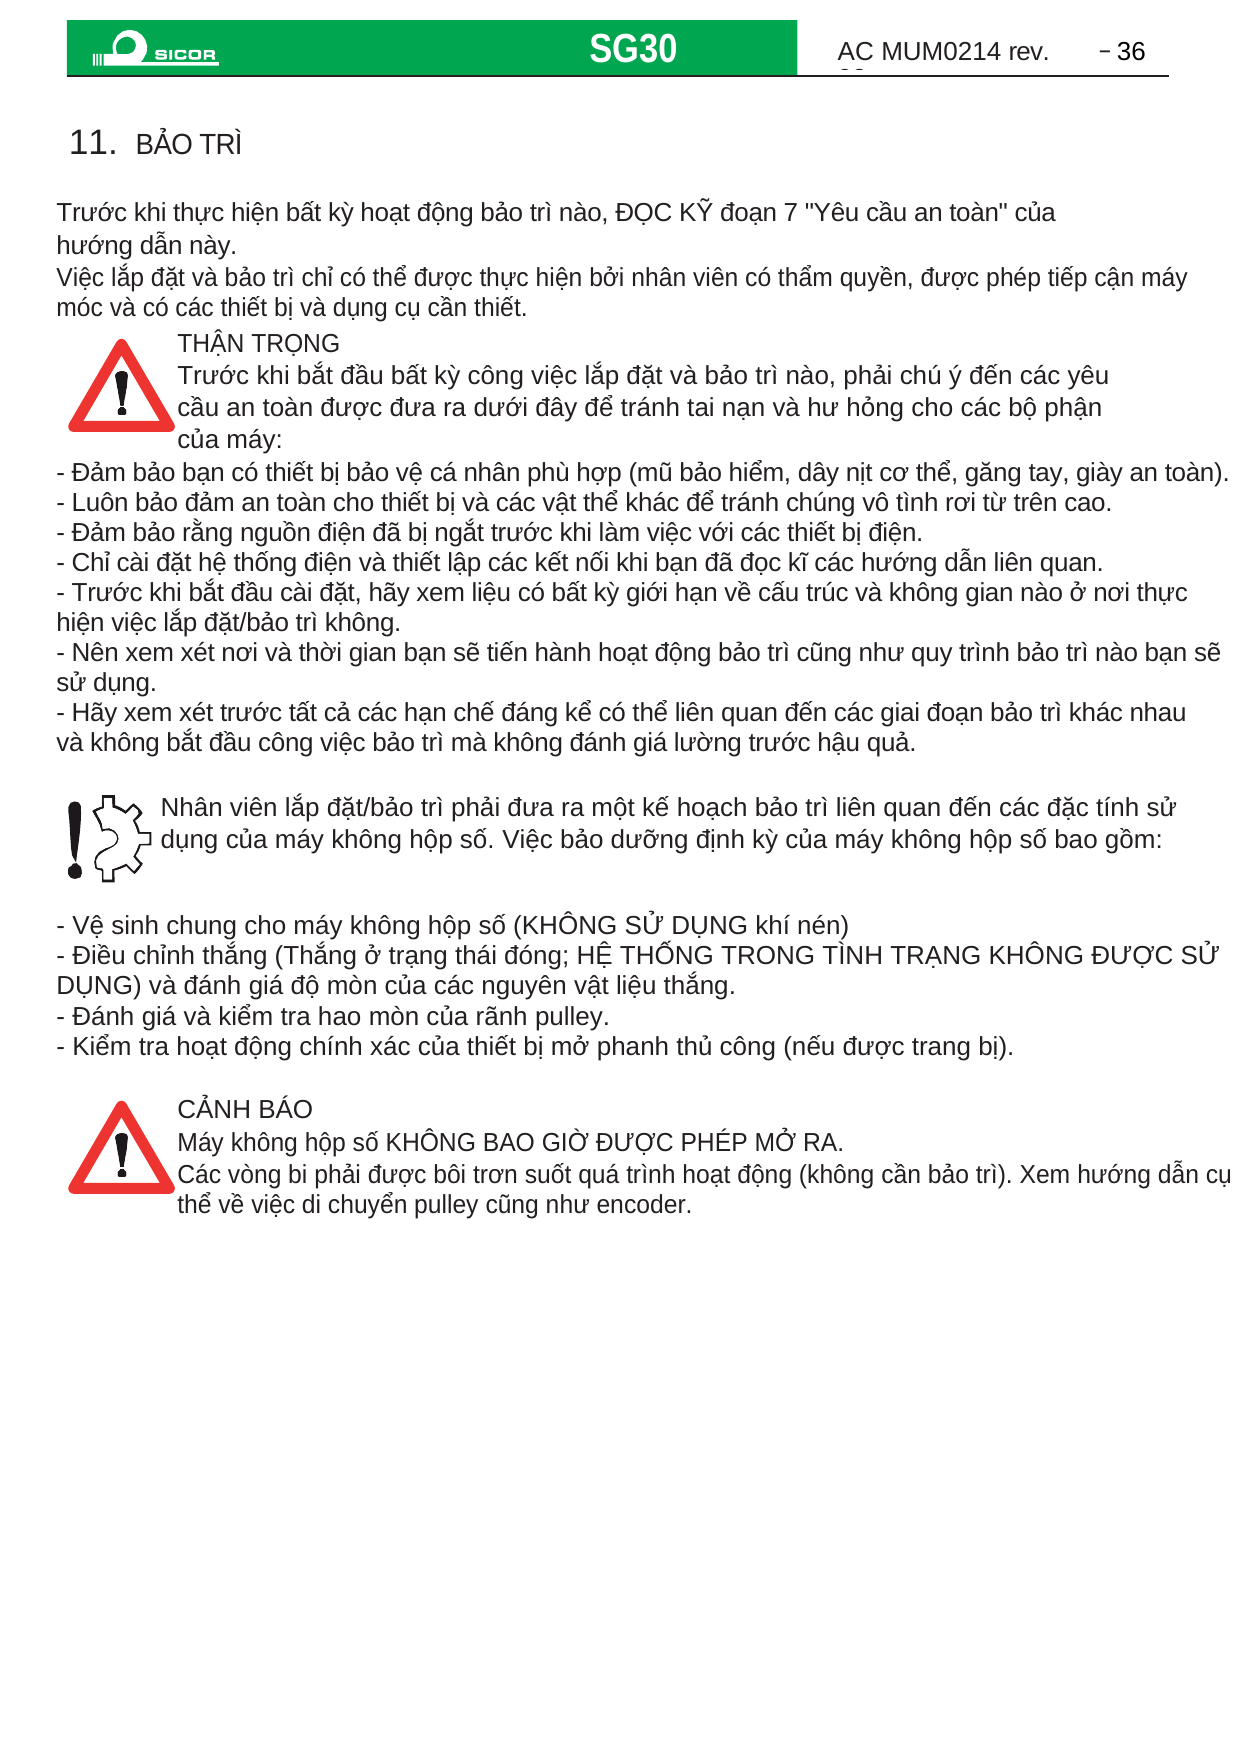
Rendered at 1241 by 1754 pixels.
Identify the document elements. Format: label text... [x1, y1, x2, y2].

text Máy không hộp số KHÔNG BAO GIỜ ĐƯỢC PHÉP MỞ RA. [177, 1127, 1240, 1157]
text Việc lắp đặt và bảo trì chỉ có thể được thực hiện bởi nhân viên có thẩm quyền, được phép tiếp cận máy móc và có các thiết bị và dụng cụ cần thiết. [56, 262, 1240, 322]
text - Hãy xem xét trước tất cả các hạn chế đáng kể có thể liên quan đến các giai đoạn bảo trì khác nhau [56, 697, 1240, 727]
text THẬN TRỌNG [177, 328, 1240, 358]
text - Kiểm tra hoạt động chính xác của thiết bị mở phanh thủ công (nếu được trang bị). [56, 1031, 1240, 1061]
text Các vòng bi phải được bôi trơn suốt quá trình hoạt động (không cần bảo trì). Xem hướng dẫn cụ thể về việc di chuyển pulley cũng như encoder. [177, 1159, 1240, 1219]
text Trước khi thực hiện bất kỳ hoạt động bảo trì nào, ĐỌC KỸ đoạn 7 "Yêu cầu an toàn" của hướng dẫn này. [56, 197, 1112, 259]
text Nhân viên lắp đặt/bảo trì phải đưa ra một kế hoạch bảo trì liên quan đến các đặc tính sử dụng của máy không hộp số. Việc bảo dưỡng định kỳ của máy không hộp số bao gồm: [160, 792, 1240, 854]
text - Luôn bảo đảm an toàn cho thiết bị và các vật thể khác để tránh chúng vô tình rơi từ trên cao. [56, 487, 1240, 517]
picture [115, 371, 128, 415]
subtitle BẢO TRÌ [68, 121, 1240, 162]
text - Chỉ cài đặt hệ thống điện và thiết lập các kết nối khi bạn đã đọc kĩ các hướng dẫn liên quan. [56, 547, 1240, 577]
picture [115, 1133, 128, 1177]
text - Đánh giá và kiểm tra hao mòn của rãnh pulley. [56, 1001, 1240, 1031]
text - Trước khi bắt đầu cài đặt, hãy xem liệu có bất kỳ giới hạn về cấu trúc và không gian nào ở nơi thực hiện việc lắp đặt/bảo trì không. [56, 577, 1240, 637]
text - Đảm bảo rằng nguồn điện đã bị ngắt trước khi làm việc với các thiết bị điện. [56, 517, 1240, 547]
text - Đảm bảo bạn có thiết bị bảo vệ cá nhân phù hợp (mũ bảo hiểm, dây nịt cơ thể, găng tay, giày an toàn). [56, 457, 1240, 487]
text - Nên xem xét nơi và thời gian bạn sẽ tiến hành hoạt động bảo trì cũng như quy trình bảo trì nào bạn sẽ sử dụng. [56, 637, 1240, 697]
text Trước khi bắt đầu bất kỳ công việc lắp đặt và bảo trì nào, phải chú ý đến các yêu cầu an toàn được đưa ra dưới đây để tránh tai nạn và hư hỏng cho các bộ phận của máy: [177, 360, 1130, 454]
text - Vệ sinh chung cho máy không hộp số (KHÔNG SỬ DỤNG khí nén) [56, 910, 1240, 939]
text CẢNH BÁO [177, 1094, 1240, 1124]
text - Điều chỉnh thắng (Thắng ở trạng thái đóng; HỆ THỐNG TRONG TÌNH TRẠNG KHÔNG ĐƯỢC SỬ DỤNG) và đánh giá độ mòn của các nguyên vật liệu thắng. [56, 940, 1240, 1000]
text và không bắt đầu công việc bảo trì mà không đánh giá lường trước hậu quả. [56, 727, 1240, 757]
picture [68, 863, 82, 879]
